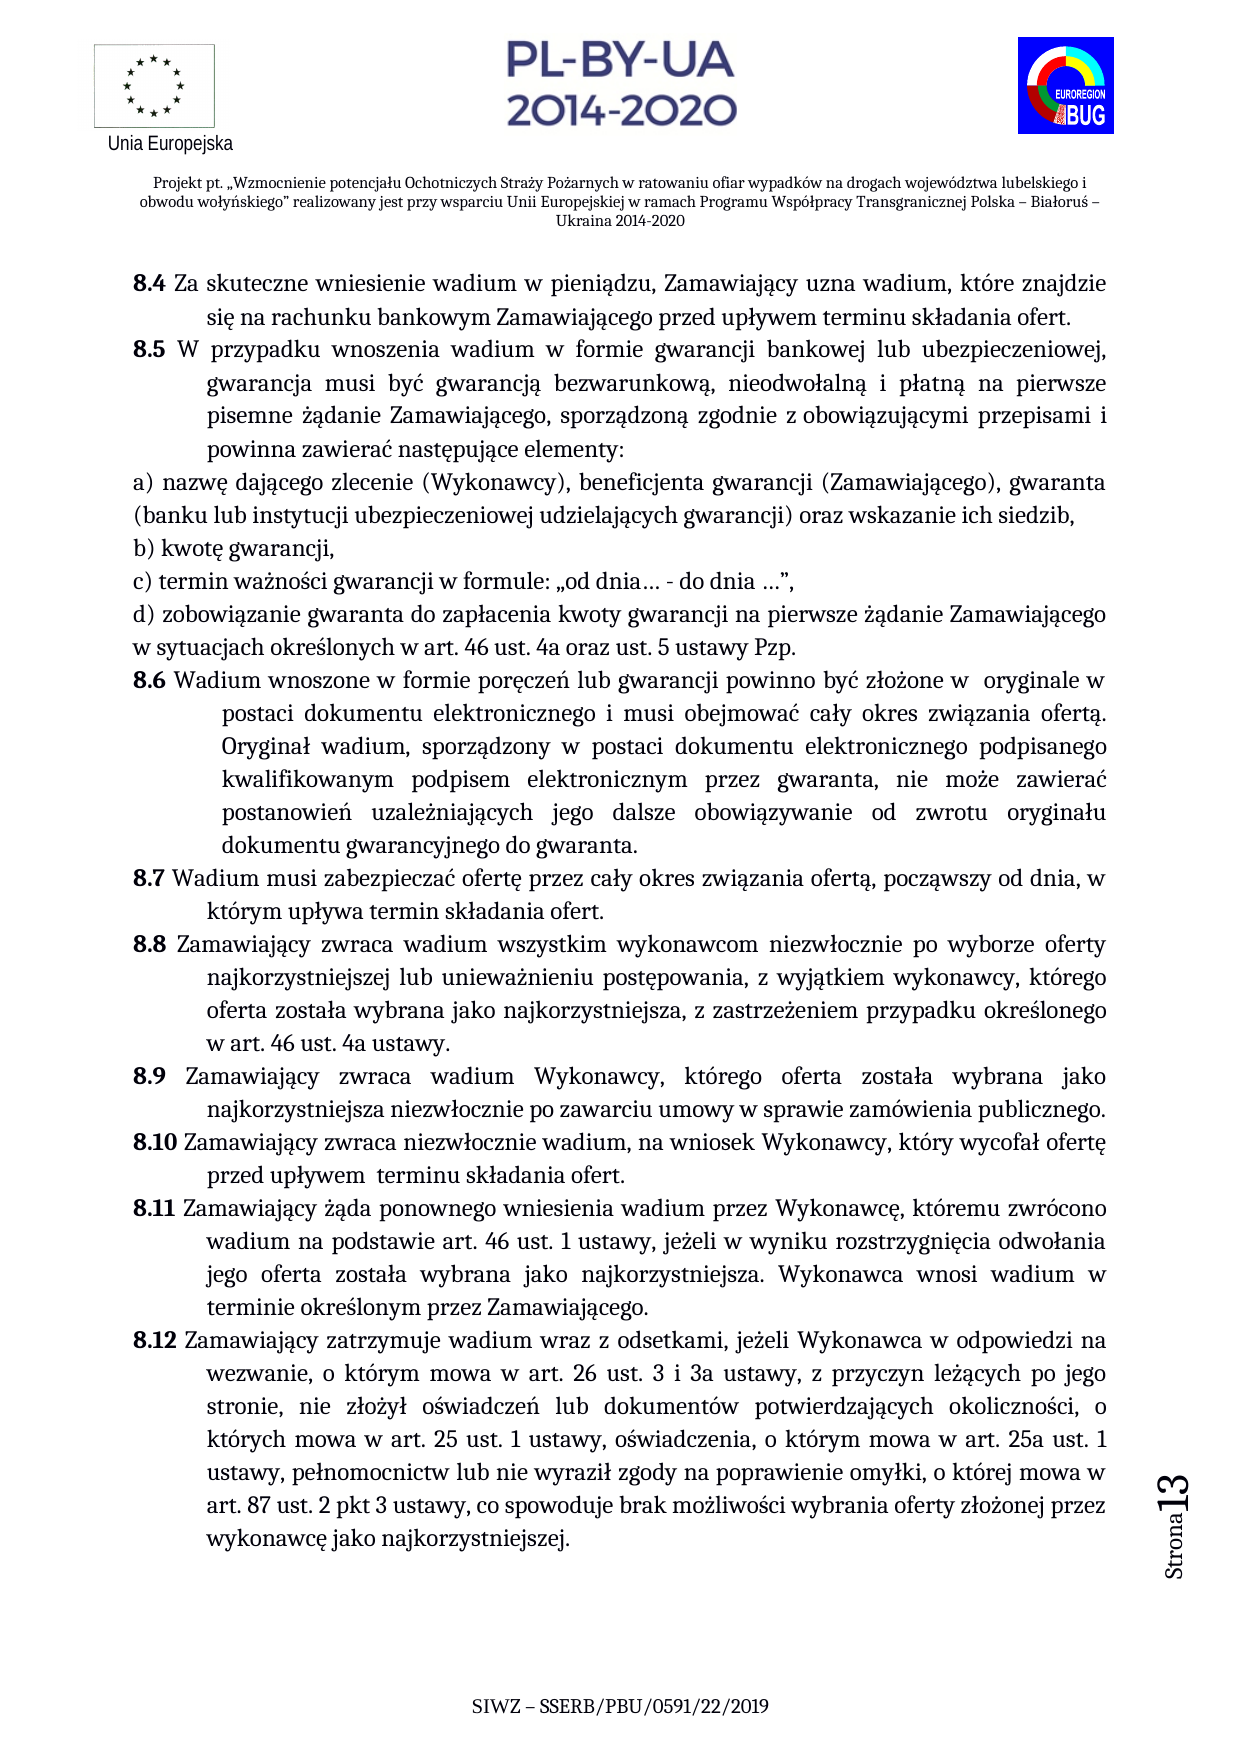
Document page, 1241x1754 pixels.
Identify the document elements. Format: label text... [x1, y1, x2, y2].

text 8.10 Zamawiający zwraca niezwłocznie wadium, na wniosek Wykonawcy, który wycofał ofertę przed upływem terminu składania ofert. [133, 1128, 1107, 1190]
picture [76, 39, 230, 131]
text 8.8 Zamawiający zwraca wadium wszystkim wykonawcom niezwłocznie po wyborze oferty najkorzystniejszej lub unieważnieniu postępowania, z wyjątkiem wykonawcy, którego oferta została wybrana jako najkorzystniejsza, z zastrzeżeniem przypadku określonego w art. 46 ust. 4a ustawy. [133, 930, 1107, 1058]
text 8.7 Wadium musi zabezpieczać ofertę przez cały okres związania ofertą, począwszy od dnia, w którym upływa termin składania ofert. [133, 864, 1107, 926]
text 8.6 Wadium wnoszone w formie poręczeń lub gwarancji powinno być złożone w oryginale w postaci dokumentu elektronicznego i musi obejmować cały okres związania ofertą. Oryginał wadium, sporządzony w postaci dokumentu elektronicznego podpisanego kwalifikowanym podpisem elektronicznym przez gwaranta, nie może zawierać postanowień uzależniających jego dalsze obowiązywanie od zwrotu oryginału dokumentu gwarancyjnego do gwaranta. [133, 666, 1107, 859]
text 8.4 Za skuteczne wniesienie wadium w pieniądzu, Zamawiający uzna wadium, które znajdzie się na rachunku bankowym Zamawiającego przed upływem terminu składania ofert. [133, 269, 1107, 331]
text b) kwotę gwarancji, [133, 533, 1107, 562]
text d) zobowiązanie gwaranta do zapłacenia kwoty gwarancji na pierwsze żądanie Zamawiającego w sytuacjach określonych w art. 46 ust. 4a oraz ust. 5 ustawy Pzp. [133, 599, 1107, 661]
text 8.5 W przypadku wnoszenia wadium w formie gwarancji bankowej lub ubezpieczeniowej, gwarancja musi być gwarancją bezwarunkową, nieodwołalną i płatną na pierwsze pisemne żądanie Zamawiającego, sporządzoną zgodnie z obowiązującymi przepisami i powinna zawierać następujące elementy: [133, 335, 1107, 463]
text 8.9 Zamawiający zwraca wadium Wykonawcy, którego oferta została wybrana jako najkorzystniejsza niezwłocznie po zawarciu umowy w sprawie zamówienia publicznego. [133, 1062, 1107, 1124]
picture [503, 33, 738, 136]
text 8.11 Zamawiający żąda ponownego wniesienia wadium przez Wykonawcę, któremu zwrócono wadium na podstawie art. 46 ust. 1 ustawy, jeżeli w wyniku rozstrzygnięcia odwołania jego oferta została wybrana jako najkorzystniejsza. Wykonawca wnosi wadium w terminie określonym przez Zamawiającego. [133, 1194, 1107, 1322]
text c) termin ważności gwarancji w formule: „od dnia… - do dnia …”, [133, 567, 1107, 595]
text a) nazwę dającego zlecenie (Wykonawcy), beneficjenta gwarancji (Zamawiającego), gwaranta (banku lub instytucji ubezpieczeniowej udzielających gwarancji) oraz wskazanie ich siedzib, [133, 467, 1107, 529]
text 8.12 Zamawiający zatrzymuje wadium wraz z odsetkami, jeżeli Wykonawca w odpowiedzi na wezwanie, o którym mowa w art. 26 ust. 3 i 3a ustawy, z przyczyn leżących po jego stronie, nie złożył oświadczeń lub dokumentów potwierdzających okoliczności, o których mowa w art. 25 ust. 1 ustawy, oświadczenia, o którym mowa w art. 25a ust. 1 ustawy, pełnomocnictw lub nie wyraził zgody na poprawienie omyłki, o której mowa w art. 87 ust. 2 pkt 3 ustawy, co spowoduje brak możliwości wybrania oferty złożonej przez wykonawcę jako najkorzystniejszej. [133, 1326, 1107, 1553]
